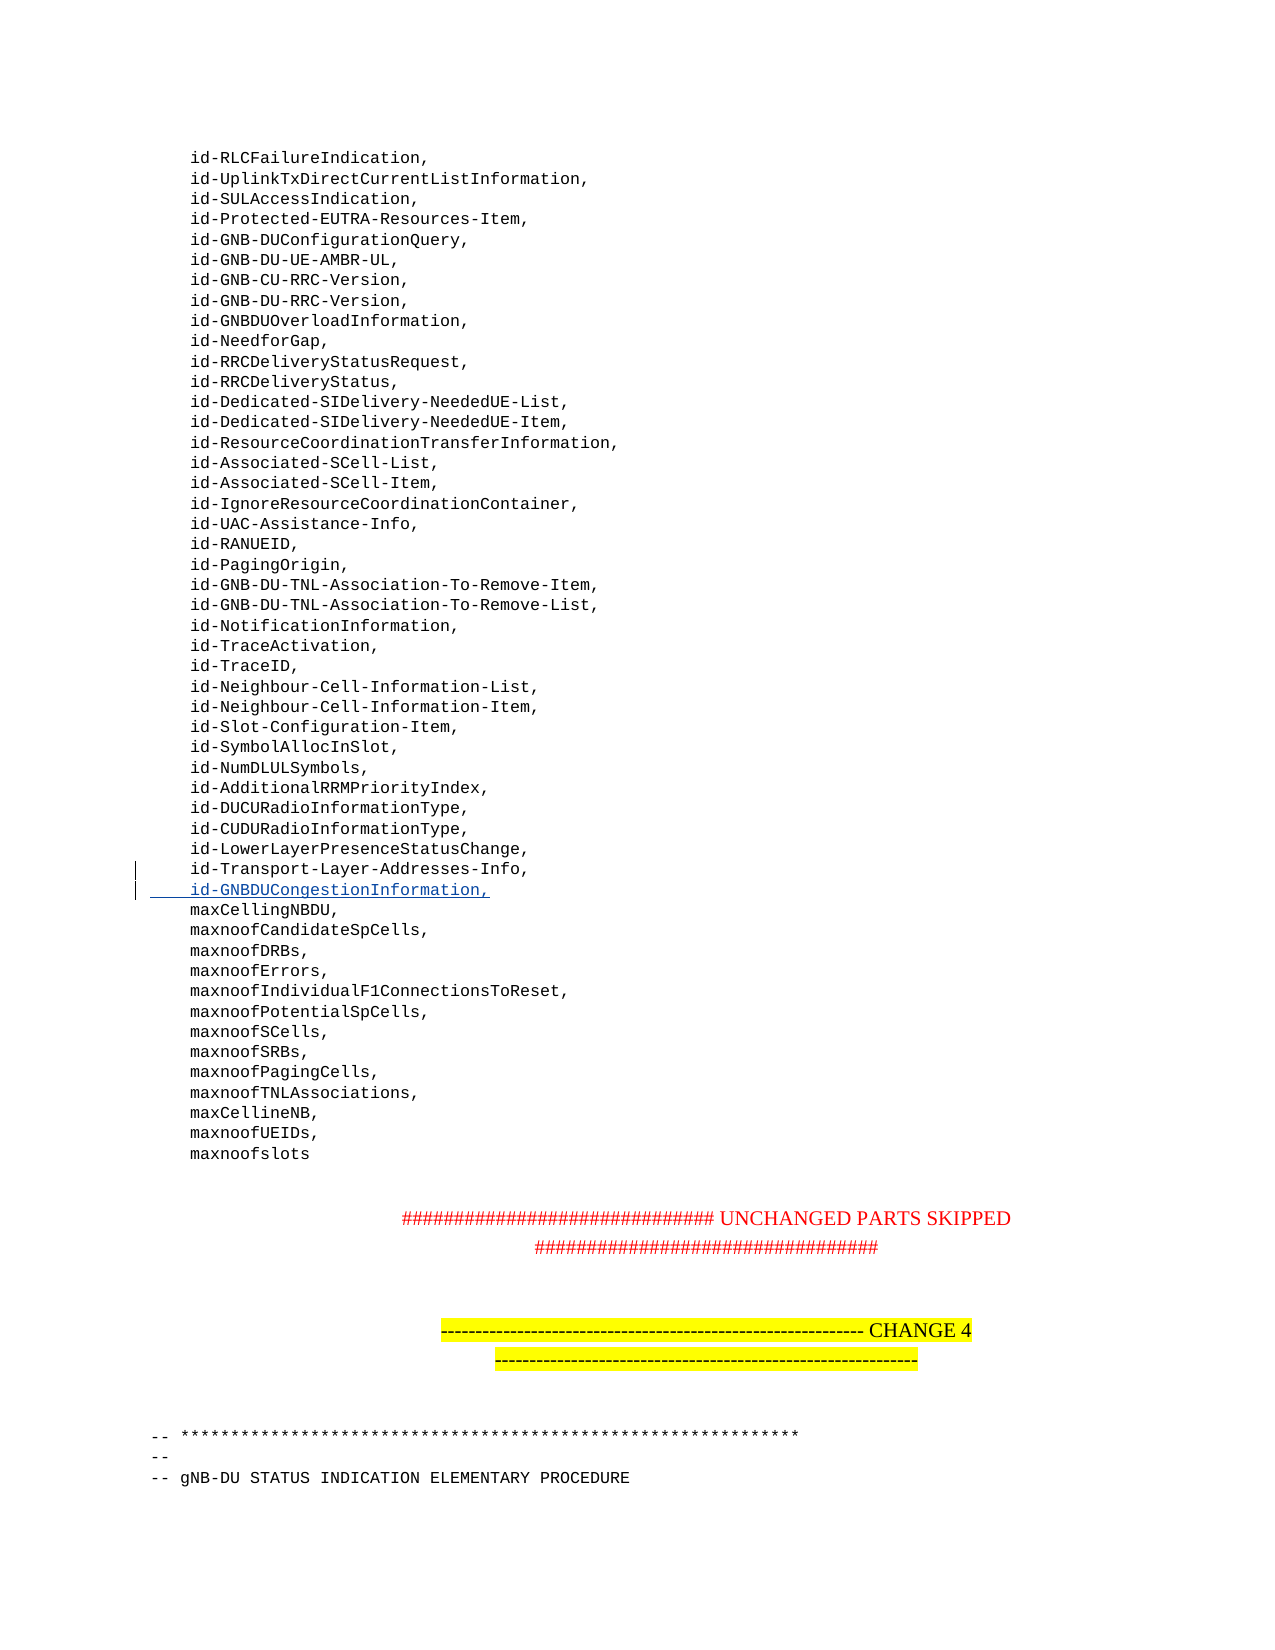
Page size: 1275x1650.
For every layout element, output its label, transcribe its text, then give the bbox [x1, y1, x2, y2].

text maxnoofUEIDs, [150, 1125, 1125, 1144]
text id-Associated-SCell-List, [150, 455, 1125, 473]
text ------------------------------------------------------------- CHANGE 4 ------------------------------------------------------------- [287, 1318, 1125, 1371]
text maxnoofIndividualF1ConnectionsToReset, [150, 983, 1125, 1002]
text id-SymbolAllocInSlot, [150, 739, 1125, 758]
text maxnoofslots [150, 1145, 1125, 1164]
text id-LowerLayerPresenceStatusChange, [150, 841, 1125, 859]
text id-GNB-DU-UE-AMBR-UL, [150, 252, 1125, 270]
text maxnoofCandidateSpCells, [150, 922, 1125, 941]
text id-Associated-SCell-Item, [150, 475, 1125, 494]
text id-UAC-Assistance-Info, [150, 516, 1125, 534]
text maxnoofDRBs, [150, 942, 1125, 961]
text id-ResourceCoordinationTransferInformation, [150, 434, 1125, 453]
text id-Neighbour-Cell-Information-Item, [150, 698, 1125, 717]
text id-GNBDUOverloadInformation, [150, 312, 1125, 331]
text id-Dedicated-SIDelivery-NeededUE-Item, [150, 414, 1125, 433]
text id-NotificationInformation, [150, 617, 1125, 636]
text id-GNB-DU-TNL-Association-To-Remove-Item, [150, 577, 1125, 595]
text maxnoofTNLAssociations, [150, 1084, 1125, 1103]
text id-RANUEID, [150, 536, 1125, 555]
text maxnoofSRBs, [150, 1044, 1125, 1063]
text id-TraceID, [150, 658, 1125, 677]
text id-Neighbour-Cell-Information-List, [150, 678, 1125, 697]
text id-UplinkTxDirectCurrentListInformation, [150, 170, 1125, 189]
text ############################## UNCHANGED PARTS SKIPPED ################################# [287, 1206, 1125, 1259]
text id-NeedforGap, [150, 333, 1125, 352]
text id-GNB-CU-RRC-Version, [150, 272, 1125, 291]
text id-GNB-DU-TNL-Association-To-Remove-List, [150, 597, 1125, 616]
text maxnoofPagingCells, [150, 1064, 1125, 1083]
text id-DUCURadioInformationType, [150, 800, 1125, 819]
text id-GNB-DU-RRC-Version, [150, 292, 1125, 311]
text id-Protected-EUTRA-Resources-Item, [150, 211, 1125, 230]
text id-Transport-Layer-Addresses-Info, [150, 861, 1125, 880]
text id-AdditionalRRMPriorityIndex, [150, 780, 1125, 798]
text id-Dedicated-SIDelivery-NeededUE-List, [150, 394, 1125, 413]
text maxCellineNB, [150, 1105, 1125, 1123]
text id-SULAccessIndication, [150, 191, 1125, 209]
text -- gNB-DU STATUS INDICATION ELEMENTARY PROCEDURE [150, 1469, 1125, 1488]
text id-GNB-DUConfigurationQuery, [150, 231, 1125, 250]
text id-TraceActivation, [150, 637, 1125, 656]
text maxnoofErrors, [150, 962, 1125, 981]
text id-PagingOrigin, [150, 556, 1125, 575]
text id-RLCFailureIndication, [150, 150, 1125, 169]
text -- [150, 1449, 1125, 1468]
text maxnoofPotentialSpCells, [150, 1003, 1125, 1022]
text id-CUDURadioInformationType, [150, 820, 1125, 839]
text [150, 1429, 1125, 1447]
text maxnoofSCells, [150, 1023, 1125, 1042]
text maxCellingNBDU, [150, 902, 1125, 920]
text id-IgnoreResourceCoordinationContainer, [150, 495, 1125, 514]
text id-NumDLULSymbols, [150, 759, 1125, 778]
text id-Slot-Configuration-Item, [150, 719, 1125, 738]
text id-RRCDeliveryStatusRequest, [150, 353, 1125, 372]
text id-RRCDeliveryStatus, [150, 373, 1125, 392]
